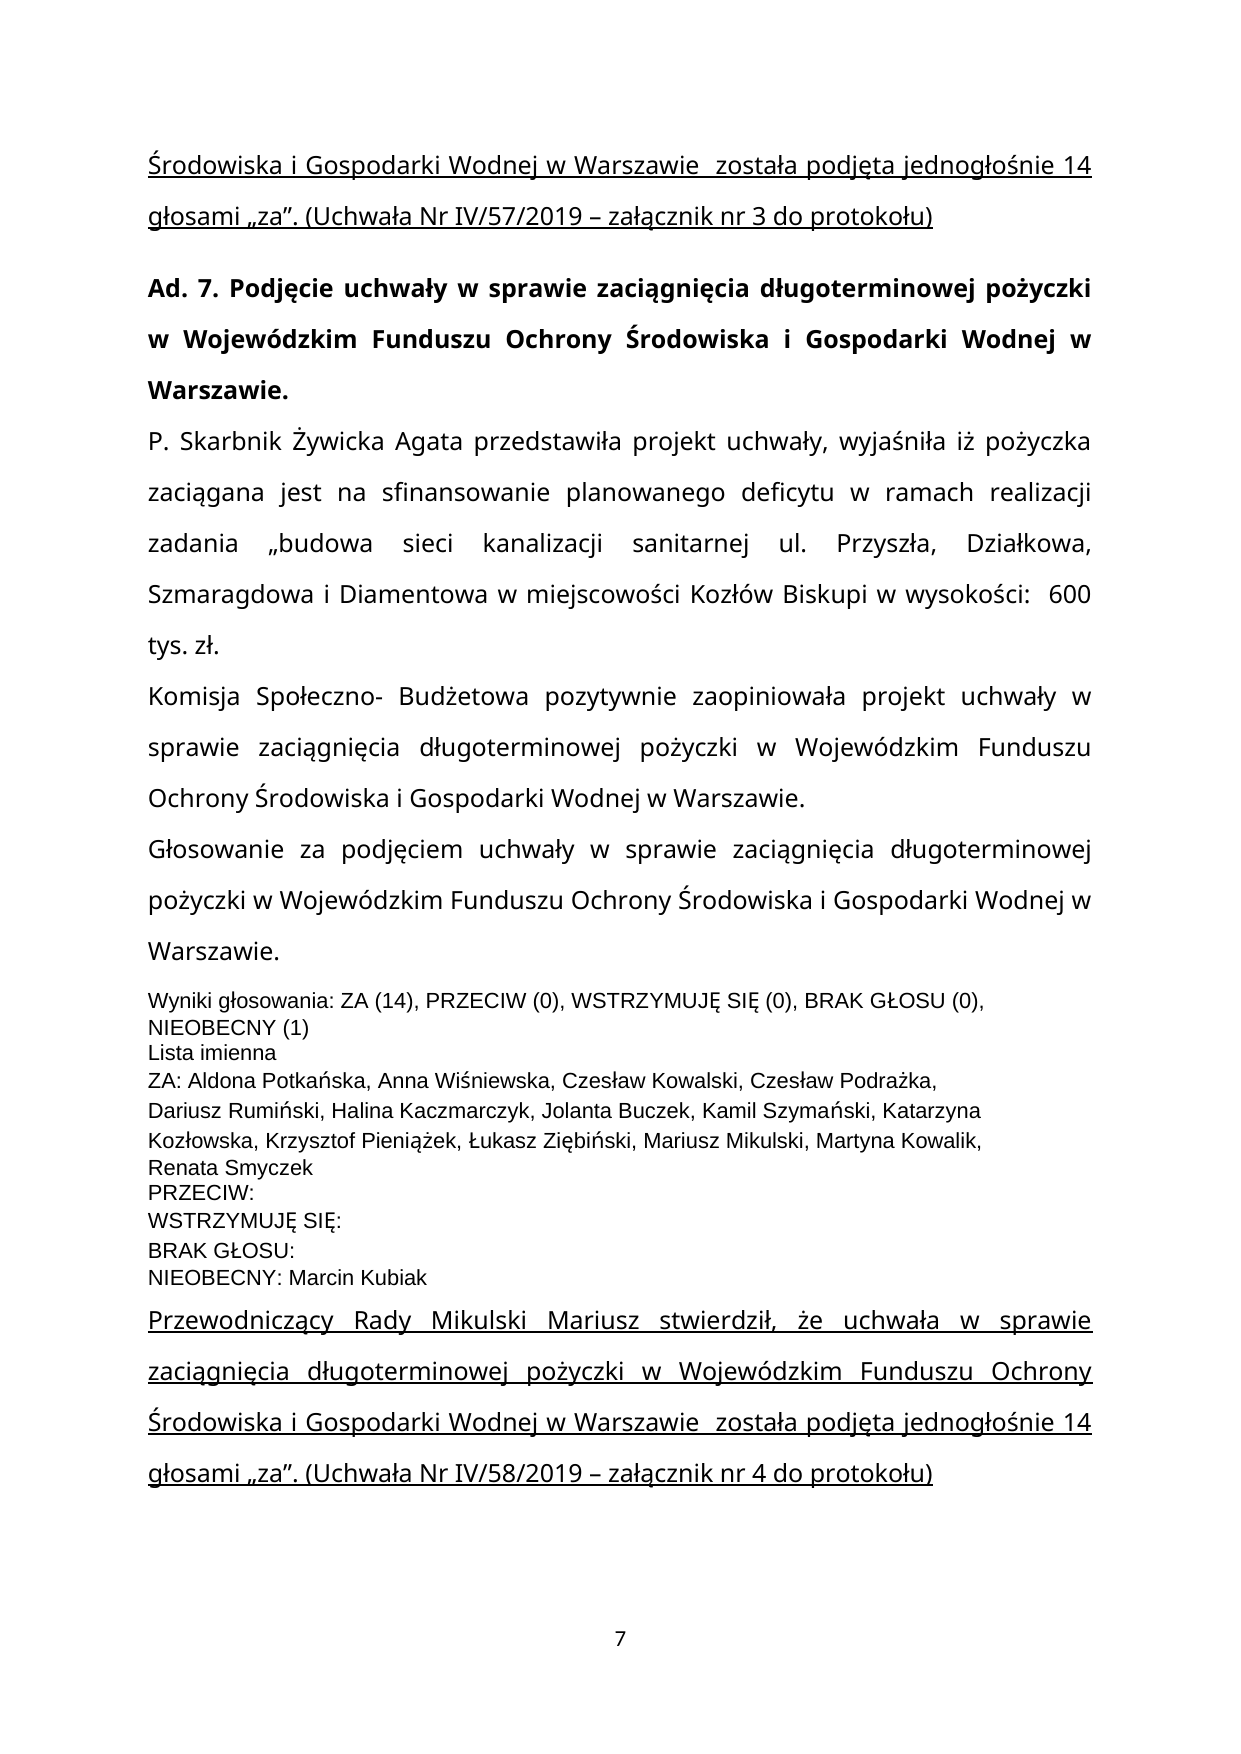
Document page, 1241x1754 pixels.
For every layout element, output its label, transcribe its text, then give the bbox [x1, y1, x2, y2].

text Lista imienna [148, 1040, 1093, 1065]
text Dariusz Rumiński, Halina Kaczmarczyk, Jolanta Buczek, Kamil Szymański, Katarzyna [148, 1095, 1093, 1125]
text Głosowanie za podjęciem uchwały w sprawie zaciągnięcia długoterminowej pożyczki w Wojewódzkim Funduszu Ochrony Środowiska i Gospodarki Wodnej w Warszawie. [148, 832, 1093, 968]
list Przewodniczący Rady Mikulski Mariusz stwierdził, że uchwała w sprawie zaciągnięcia długoterminowej pożyczki w Wojewódzkim Funduszu Ochrony Środowiska i Gospodarki Wodnej w Warszawie została podjęta jednogłośnie 14 głosami „za”. (Uchwała Nr IV/58/2019 – załącznik nr 4 do protokołu) [148, 1333, 1093, 1382]
text BRAK GŁOSU: [148, 1235, 1093, 1265]
text Ad. 7. Podjęcie uchwały w sprawie zaciągnięcia długoterminowej pożyczki w Wojewódzkim Funduszu Ochrony Środowiska i Gospodarki Wodnej w Warszawie. [148, 271, 1093, 407]
text Komisja Społeczno- Budżetowa pozytywnie zaopiniowała projekt uchwały w sprawie zaciągnięcia długoterminowej pożyczki w Wojewódzkim Funduszu Ochrony Środowiska i Gospodarki Wodnej w Warszawie. [148, 679, 1093, 815]
text Renata Smyczek [148, 1155, 1093, 1180]
list Przewodniczący Rady Mikulski Mariusz stwierdził, że uchwała w sprawie zaciągnięcia długoterminowej pożyczki w Wojewódzkim Funduszu Ochrony Środowiska i Gospodarki Wodnej w Warszawie została podjęta jednogłośnie 14 głosami „za”. (Uchwała Nr IV/58/2019 – załącznik nr 4 do protokołu) [148, 1302, 1093, 1331]
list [148, 148, 1093, 233]
text PRZECIW: [148, 1180, 1093, 1205]
text NIEOBECNY: Marcin Kubiak [148, 1265, 1093, 1290]
list Przewodniczący Rady Mikulski Mariusz stwierdził, że uchwała w sprawie zaciągnięcia długoterminowej pożyczki w Wojewódzkim Funduszu Ochrony Środowiska i Gospodarki Wodnej w Warszawie została podjęta jednogłośnie 14 głosami „za”. (Uchwała Nr IV/58/2019 – załącznik nr 4 do protokołu) [148, 1384, 1093, 1490]
text Kozłowska, Krzysztof Pieniążek, Łukasz Ziębiński, Mariusz Mikulski, Martyna Kowalik, [148, 1125, 1093, 1155]
text ZA: Aldona Potkańska, Anna Wiśniewska, Czesław Kowalski, Czesław Podrażka, [148, 1065, 1093, 1095]
text NIEOBECNY (1) [148, 1015, 1093, 1040]
text WSTRZYMUJĘ SIĘ: [148, 1205, 1093, 1235]
text Wyniki głosowania: ZA (14), PRZECIW (0), WSTRZYMUJĘ SIĘ (0), BRAK GŁOSU (0), [148, 985, 1093, 1015]
text P. Skarbnik Żywicka Agata przedstawiła projekt uchwały, wyjaśniła iż pożyczka zaciągana jest na sfinansowanie planowanego deficytu w ramach realizacji zadania „budowa sieci kanalizacji sanitarnej ul. Przyszła, Działkowa, Szmaragdowa i Diamentowa w miejscowości Kozłów Biskupi w wysokości: 600 tys. zł. [148, 424, 1093, 662]
